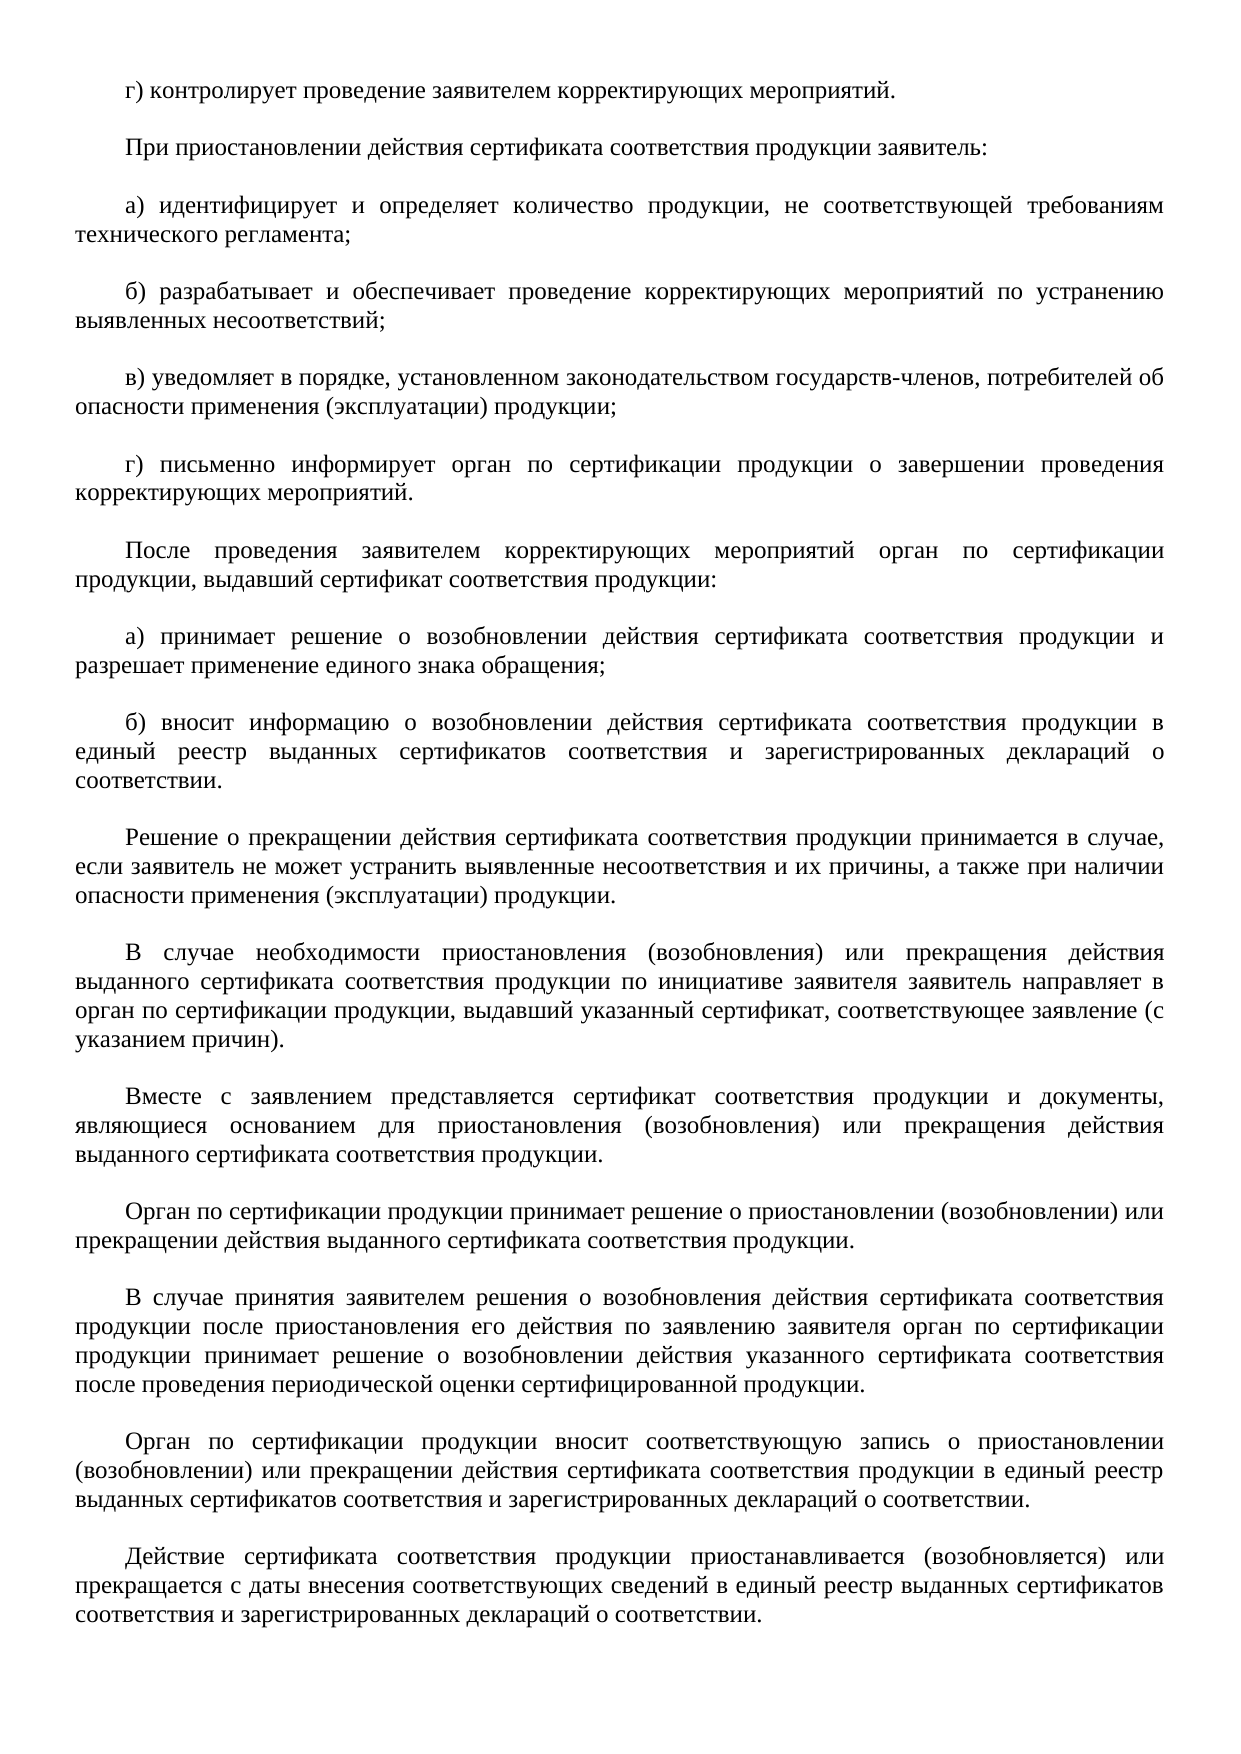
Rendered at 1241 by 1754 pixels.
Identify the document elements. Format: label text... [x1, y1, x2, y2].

text г) письменно информирует орган по сертификации продукции о завершении проведения корректирующих мероприятий. [75, 449, 1165, 506]
text При приостановлении действия сертификата соответствия продукции заявитель: [75, 132, 1165, 161]
text Орган по сертификации продукции принимает решение о приостановлении (возобновлении) или прекращении действия выданного сертификата соответствия продукции. [75, 1196, 1165, 1254]
text а) принимает решение о возобновлении действия сертификата соответствия продукции и разрешает применение единого знака обращения; [75, 621, 1165, 679]
text Орган по сертификации продукции вносит соответствующую запись о приостановлении (возобновлении) или прекращении действия сертификата соответствия продукции в единый реестр выданных сертификатов соответствия и зарегистрированных деклараций о соответствии. [75, 1426, 1165, 1512]
text Вместе с заявлением представляется сертификат соответствия продукции и документы, являющиеся основанием для приостановления (возобновления) или прекращения действия выданного сертификата соответствия продукции. [75, 1081, 1165, 1167]
text Решение о прекращении действия сертификата соответствия продукции принимается в случае, если заявитель не может устранить выявленные несоответствия и их причины, а также при наличии опасности применения (эксплуатации) продукции. [75, 822, 1165, 909]
text в) уведомляет в порядке, установленном законодательством государств-членов, потребителей об опасности применения (эксплуатации) продукции; [75, 362, 1165, 420]
text а) идентифицирует и определяет количество продукции, не соответствующей требованиям технического регламента; [75, 190, 1165, 247]
text В случае принятия заявителем решения о возобновления действия сертификата соответствия продукции после приостановления его действия по заявлению заявителя орган по сертификации продукции принимает решение о возобновлении действия указанного сертификата соответствия после проведения периодической оценки сертифицированной продукции. [75, 1282, 1165, 1397]
text Действие сертификата соответствия продукции приостанавливается (возобновляется) или прекращается с даты внесения соответствующих сведений в единый реестр выданных сертификатов соответствия и зарегистрированных деклараций о соответствии. [75, 1541, 1165, 1627]
text б) вносит информацию о возобновлении действия сертификата соответствия продукции в единый реестр выданных сертификатов соответствия и зарегистрированных деклараций о соответствии. [75, 707, 1165, 794]
text б) разрабатывает и обеспечивает проведение корректирующих мероприятий по устранению выявленных несоответствий; [75, 276, 1165, 334]
text г) контролирует проведение заявителем корректирующих мероприятий. [75, 75, 1165, 104]
text В случае необходимости приостановления (возобновления) или прекращения действия выданного сертификата соответствия продукции по инициативе заявителя заявитель направляет в орган по сертификации продукции, выдавший указанный сертификат, соответствующее заявление (с указанием причин). [75, 937, 1165, 1052]
text После проведения заявителем корректирующих мероприятий орган по сертификации продукции, выдавший сертификат соответствия продукции: [75, 535, 1165, 592]
